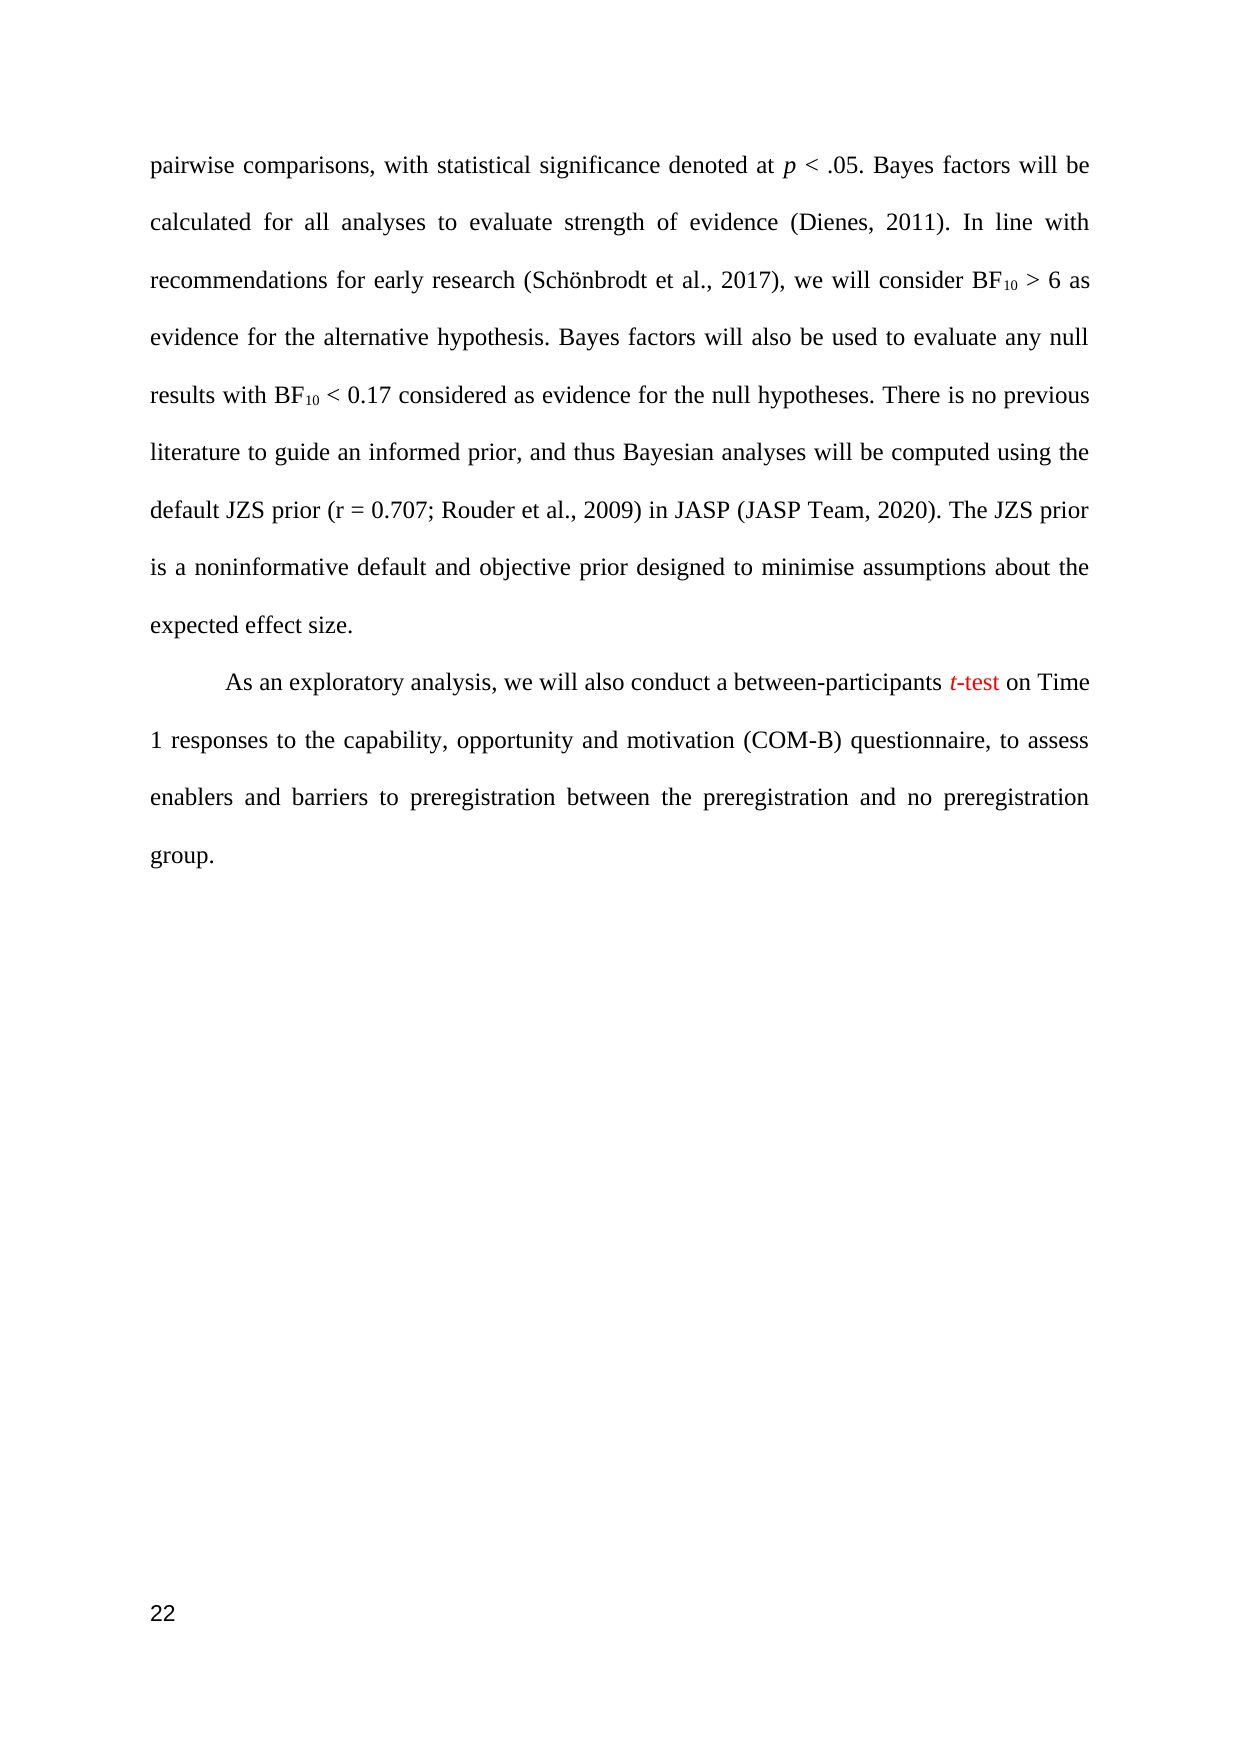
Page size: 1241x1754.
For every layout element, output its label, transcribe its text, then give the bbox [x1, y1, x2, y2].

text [150, 150, 1090, 639]
text As an exploratory analysis, we will also conduct a between-participants t-test on Time 1 responses to the capability, opportunity and motivation (COM-B) questionnaire, to assess enablers and barriers to preregistration between the preregistration and no preregistration group. [150, 667, 1090, 869]
